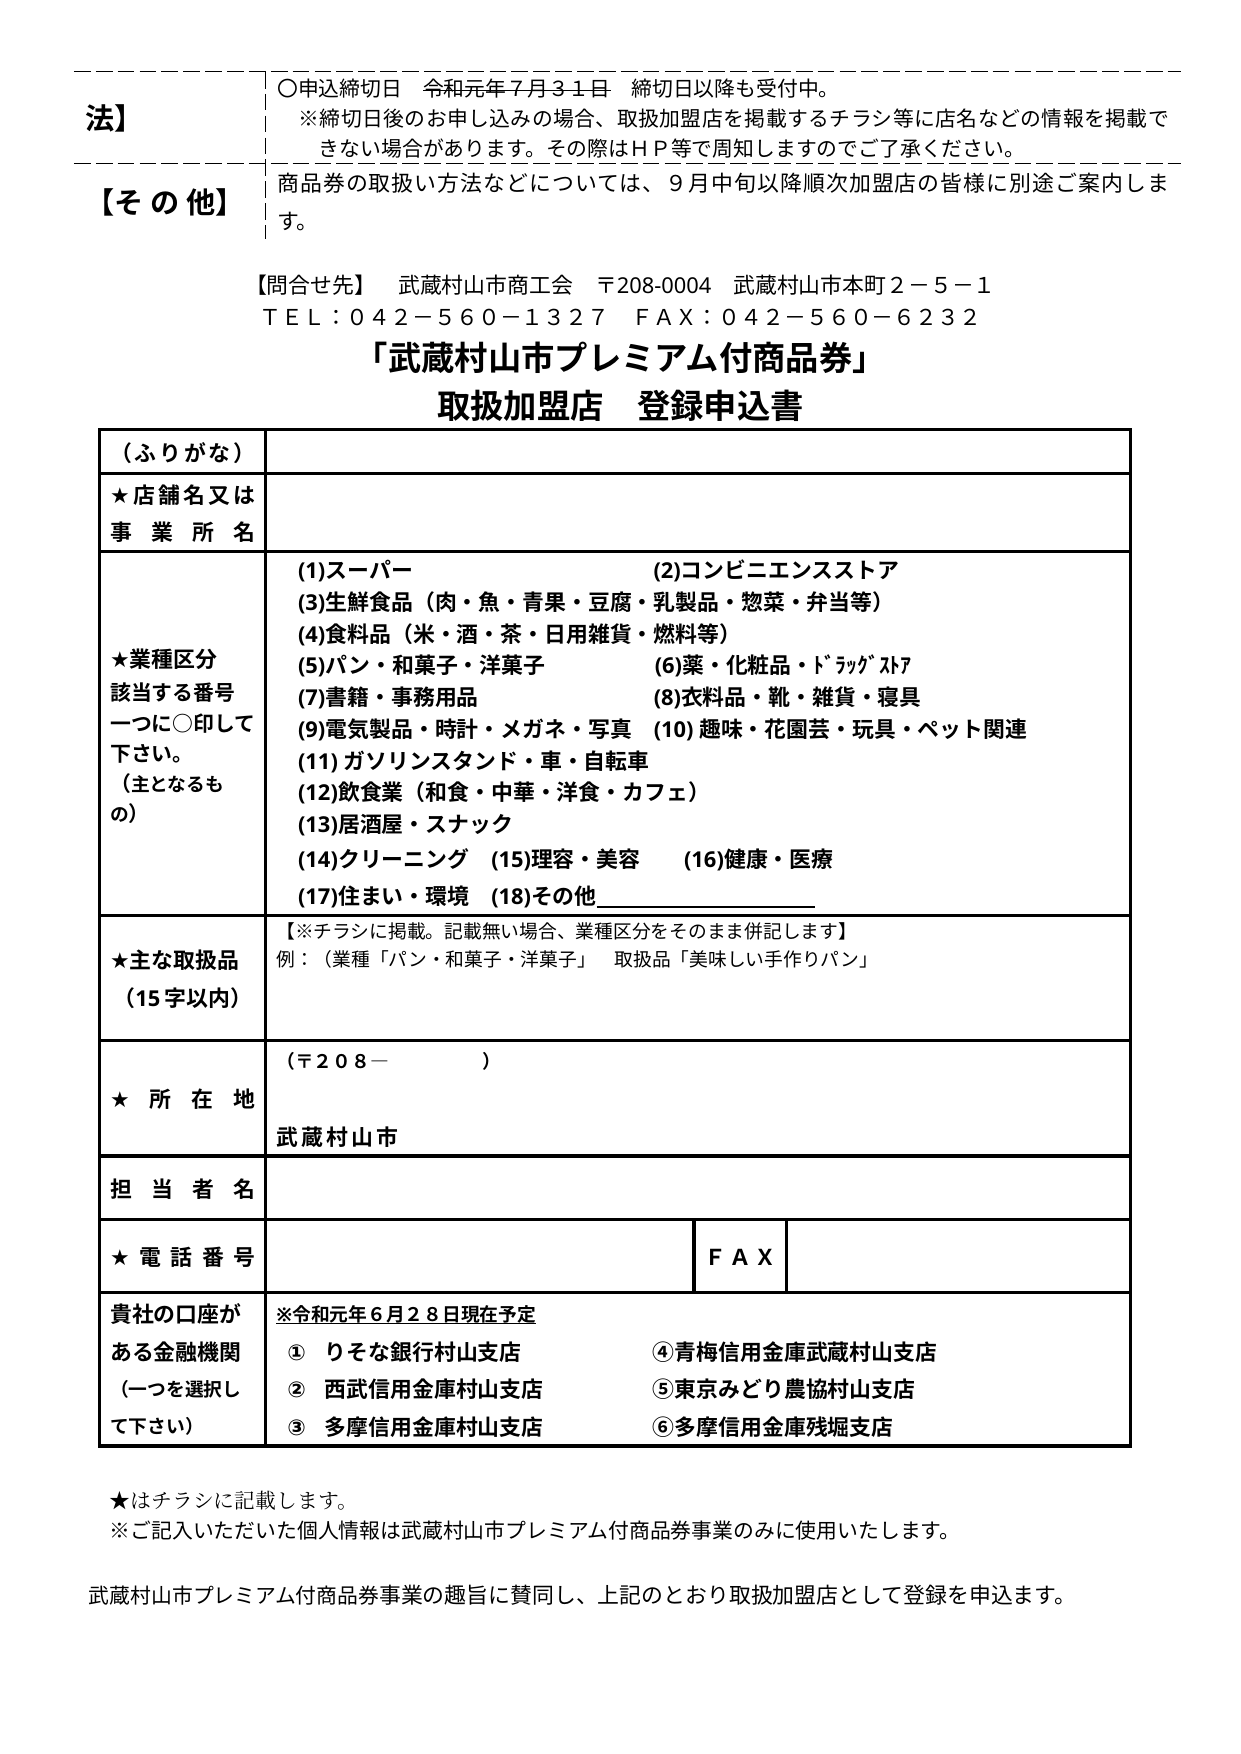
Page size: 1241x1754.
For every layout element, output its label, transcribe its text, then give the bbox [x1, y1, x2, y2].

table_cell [266, 71, 1181, 162]
table_cell [267, 1221, 692, 1291]
table_cell 【※チラシに掲載。記載無い場合、業種区分をそのまま併記します】 例：（業種「パン・和菓子・洋菓子」 取扱品「美味しい手作りパン」 [267, 917, 1129, 1039]
table_cell [788, 1221, 1129, 1291]
table_cell ★業種区分 該当する番号一つに○印して下さい。 （主となるもの） [101, 553, 264, 914]
text 【問合せ先】 武蔵村山市商工会 〒208-0004 武蔵村山市本町２－５－１ [89, 268, 1152, 300]
table_cell 商品券の取扱い方法などについては、９月中旬以降順次加盟店の皆様に別途ご案内します。 [266, 163, 1181, 238]
table_cell ＦＡＸ [696, 1221, 785, 1291]
table_cell 【そ の 他】 [74, 163, 266, 238]
table_header （ふりがな） [101, 431, 264, 472]
table_cell ★所在地 [101, 1042, 264, 1154]
text ※ご記入いただいた個人情報は武蔵村山市プレミアム付商品券事業のみに使用いたします。 [89, 1515, 1152, 1545]
table_cell ※令和元年６月２８日現在予定 りそな銀行村山支店 ➃青梅信用金庫武蔵村山支店 西武信用金庫村山支店 ⑤東京みどり農協村山支店 多摩信用金庫村山支店 ⑥多摩信用金庫残堀支店 [267, 1294, 1129, 1444]
text 「武蔵村山市プレミアム付商品券」 [89, 332, 1152, 380]
text 取扱加盟店 登録申込書 [89, 380, 1152, 428]
table_cell ★店舗名又は 事業所名 [101, 475, 264, 550]
table_cell [267, 475, 1129, 550]
table_cell ★主な取扱品 （15字以内） [101, 917, 264, 1039]
text ＴＥＬ：０４２－５６０－１３２７ ＦＡＸ：０４２－５６０－６２３２ [89, 300, 1152, 332]
text ★はチラシに記載します。 [89, 1485, 1152, 1515]
table_cell (1)スーパー (2)コンビニエンスストア (3)生鮮食品（肉・魚・青果・豆腐・乳製品・惣菜・弁当等） (4)食料品（米・酒・茶・日用雑貨・燃料等） (5)パン・和菓子・洋菓子 (6)薬・化粧品・ﾄﾞﾗｯｸﾞｽﾄｱ (7)書籍・事務用品 (8)衣料品・靴・雑貨・寝具 (9)電気製品・時計・メガネ・写真 (10) 趣味・花園芸・玩具・ペット関連 (11) ガソリンスタンド・車・自転車 (12)飲食業（和食・中華・洋食・カフェ） (13)居酒屋・スナック (14)クリーニング (15)理容・美容 (16)健康・医療 (17)住まい・環境 (18)その他 [267, 553, 1129, 914]
table_cell [267, 1158, 1129, 1218]
table_cell （〒２０８― ） 武蔵村山市 [267, 1042, 1129, 1154]
table_cell ★電話番号 [101, 1221, 264, 1291]
table_header [267, 431, 1129, 472]
text 武蔵村山市プレミアム付商品券事業の趣旨に賛同し、上記のとおり取扱加盟店として登録を申込ます。 [89, 1575, 1152, 1612]
table_cell 担当者名 [101, 1158, 264, 1218]
table_cell 貴社の口座がある金融機関（一つを選択して下さい） [101, 1294, 264, 1444]
table_cell 【登録方法】 [74, 71, 266, 162]
